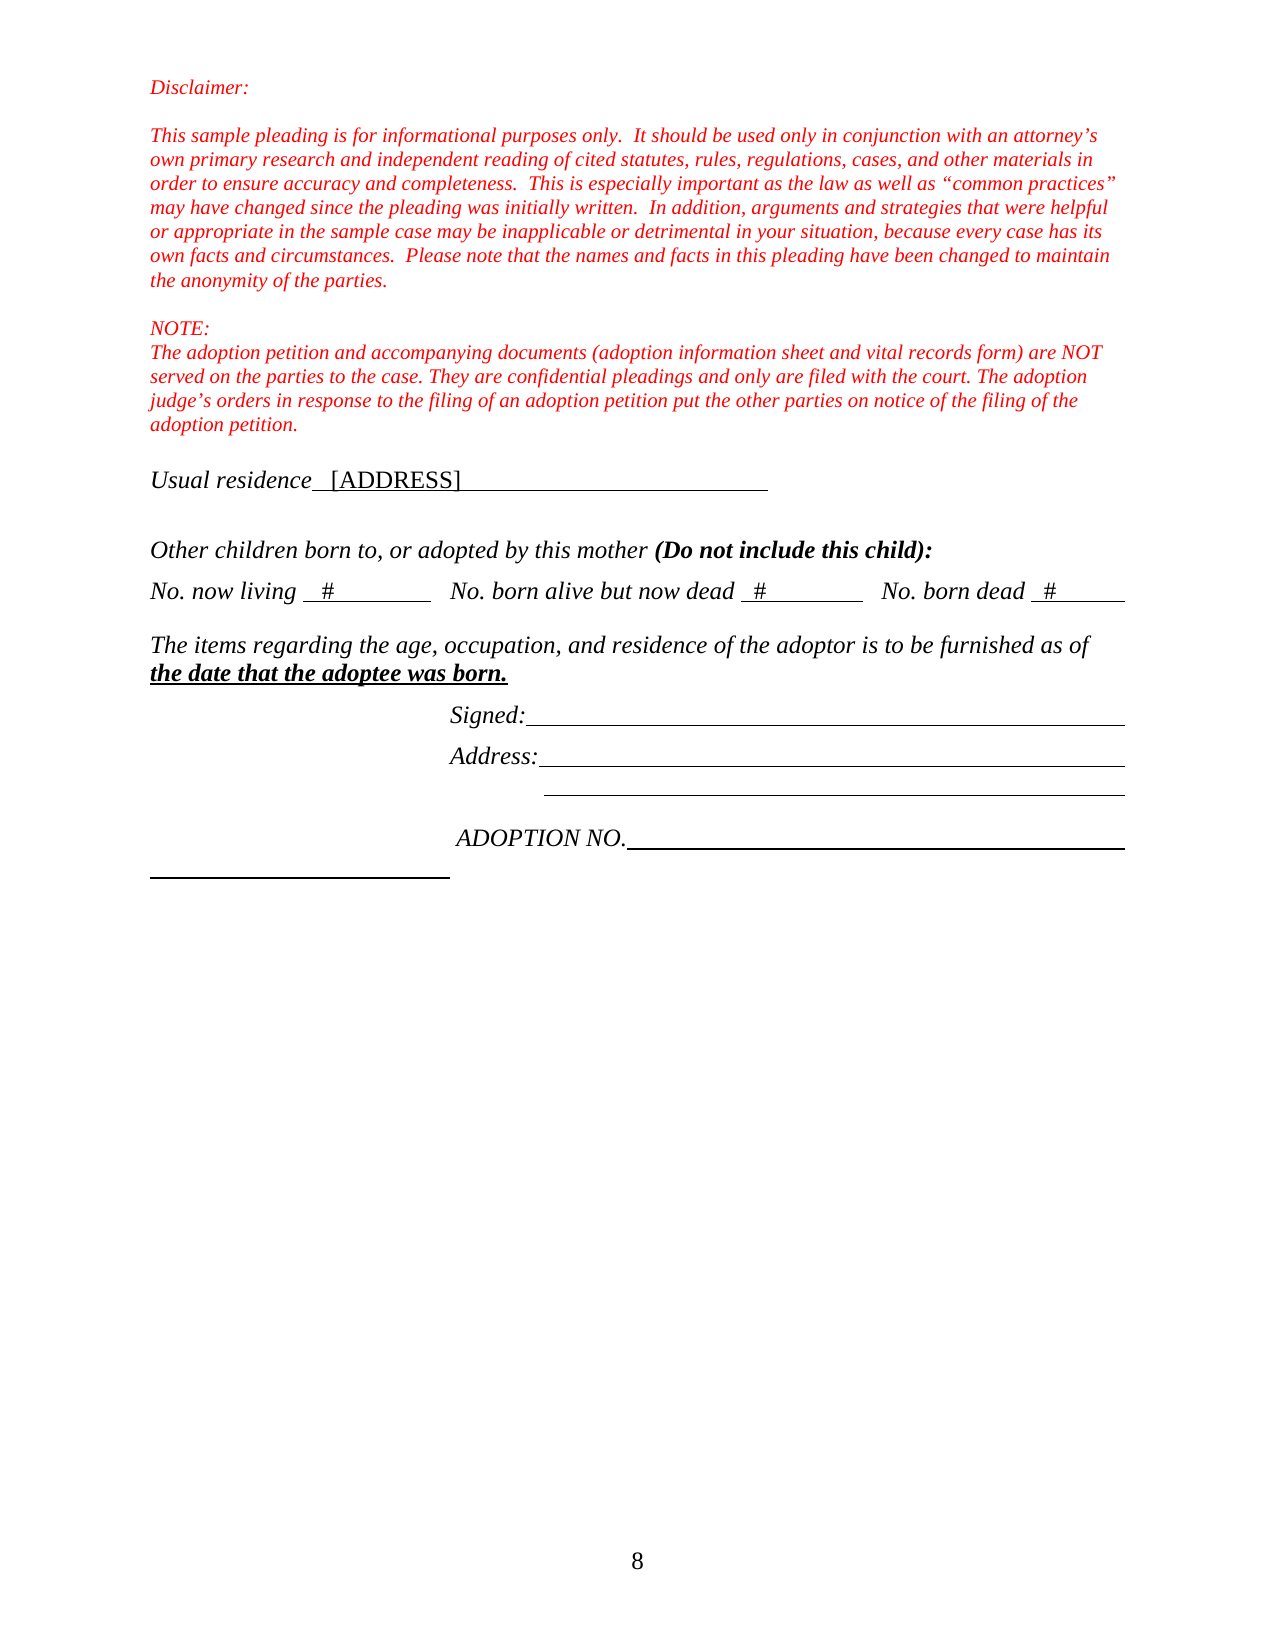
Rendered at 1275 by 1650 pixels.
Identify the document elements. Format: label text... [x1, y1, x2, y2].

text Address: [150, 741, 1125, 798]
text Other children born to, or adopted by this mother (Do not include this child): [150, 535, 1125, 563]
text No. now living # No. born alive but now dead # No. born dead # [150, 576, 1125, 605]
text The items regarding the age, occupation, and residence of the adoptor is to be furnished as of the date that the adoptee was born. [150, 630, 1125, 687]
text ADOPTION NO. [150, 823, 1125, 881]
text Usual residence [ADDRESS] [150, 465, 1125, 522]
text Signed: [150, 700, 1125, 728]
